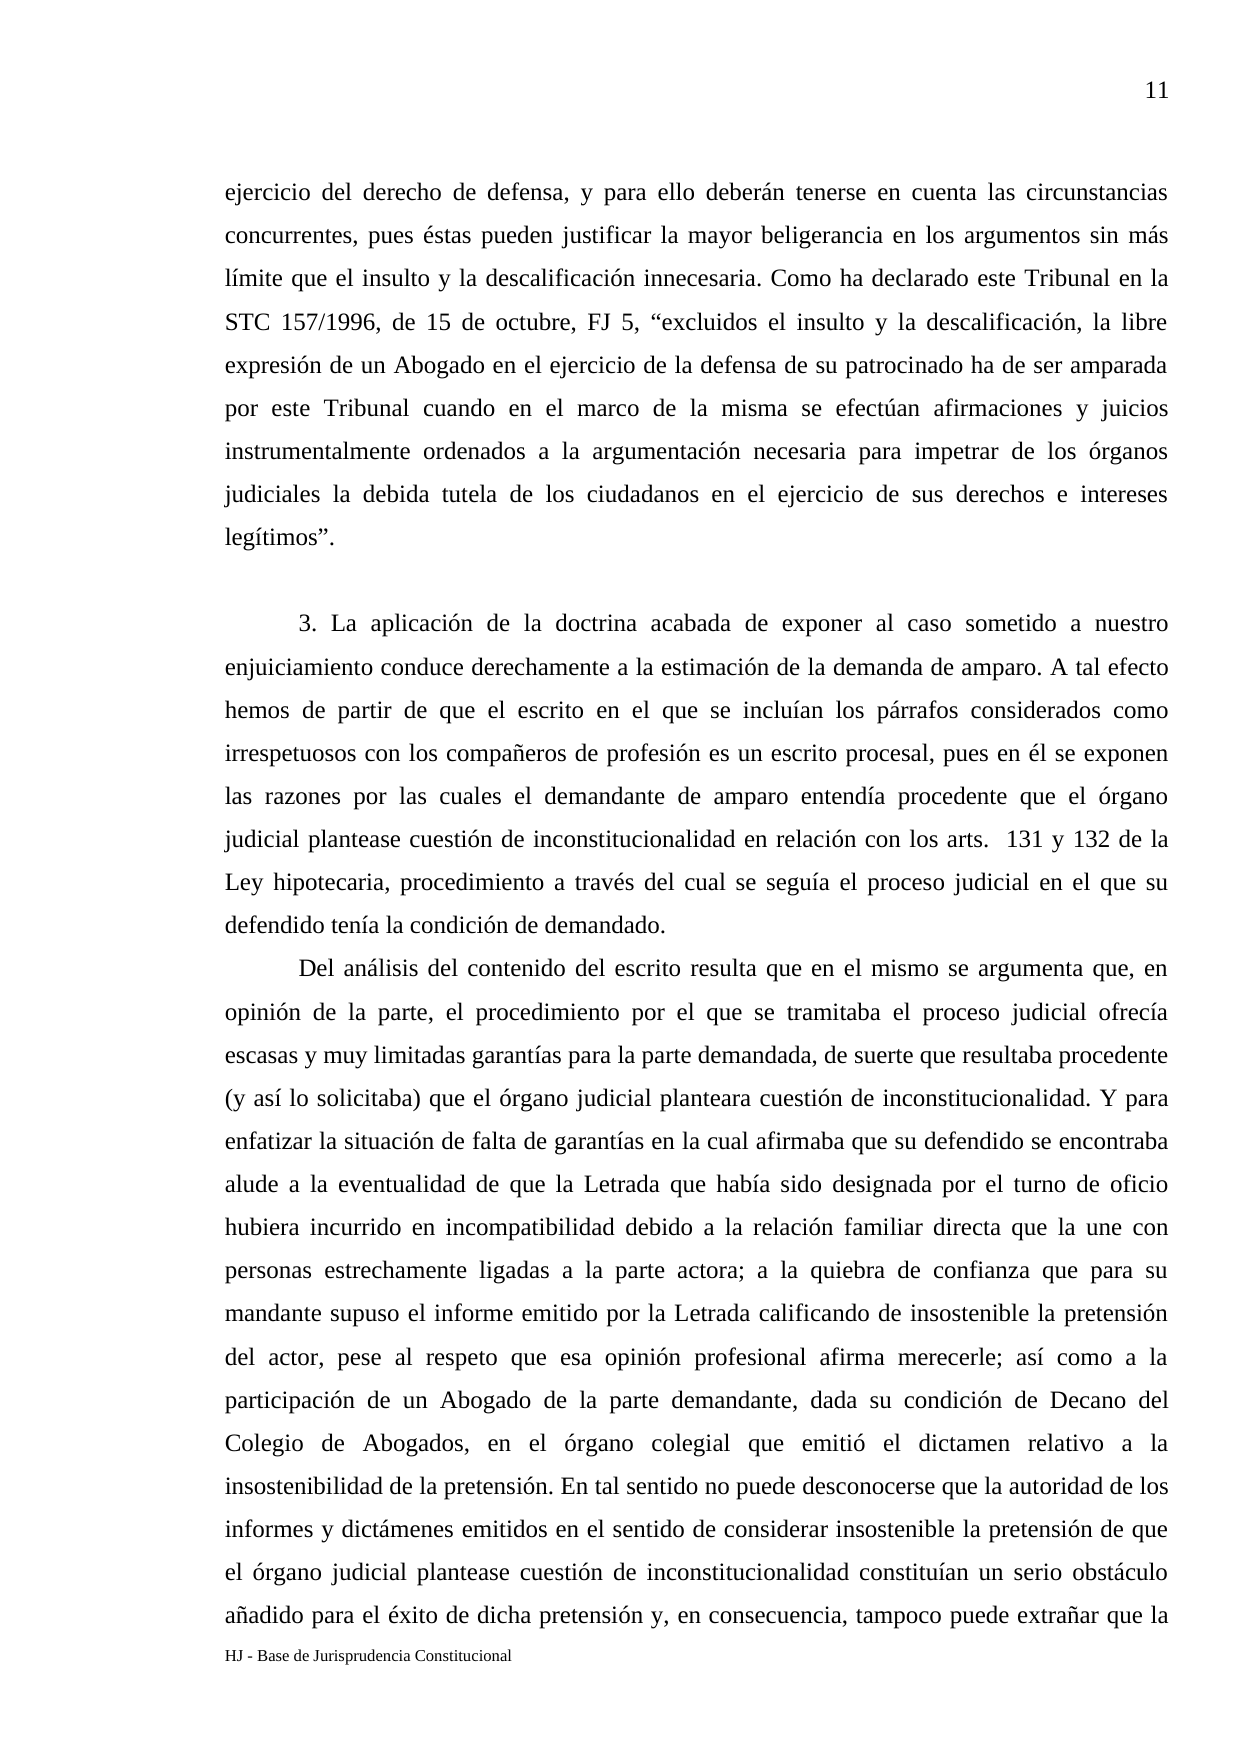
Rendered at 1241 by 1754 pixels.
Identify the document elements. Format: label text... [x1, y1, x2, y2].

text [224, 953, 1169, 1629]
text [224, 177, 1169, 551]
text 3. La aplicación de la doctrina acabada de exponer al caso sometido a nuestro enjuiciamiento conduce derechamente a la estimación de la demanda de amparo. A tal efecto hemos de partir de que el escrito en el que se incluían los párrafos considerados como irrespetuosos con los compañeros de profesión es un escrito procesal, pues en él se exponen las razones por las cuales el demandante de amparo entendía procedente que el órgano judicial plantease cuestión de inconstitucionalidad en relación con los arts. 131 y 132 de la Ley hipotecaria, procedimiento a través del cual se seguía el proceso judicial en el que su defendido tenía la condición de demandado. [224, 608, 1169, 939]
